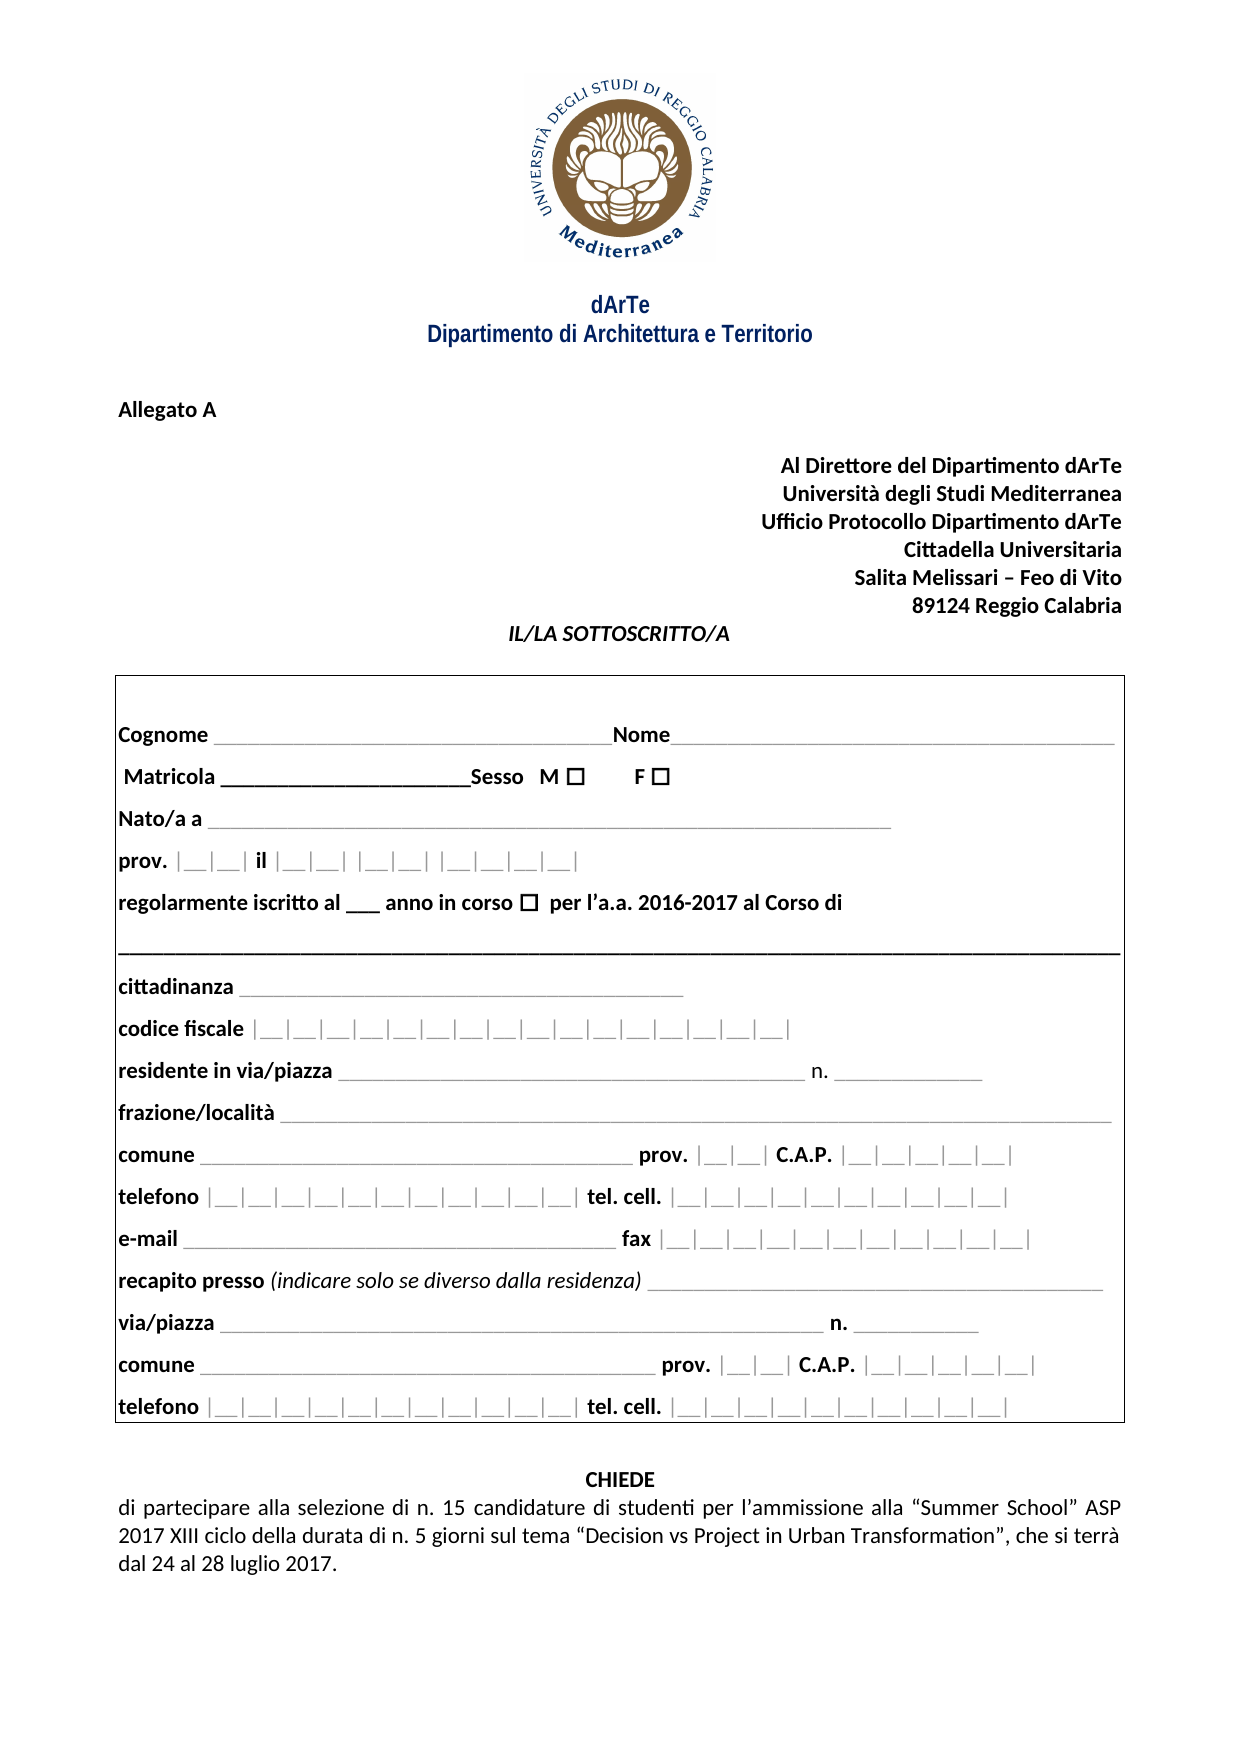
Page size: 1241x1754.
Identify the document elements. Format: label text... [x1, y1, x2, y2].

text Cognome ___________________________________Nome_______________________________________ [116, 717, 1124, 748]
text Cittadella Universitaria [118, 535, 1122, 563]
text codice fiscale |__|__|__|__|__|__|__|__|__|__|__|__|__|__|__|__| [116, 1011, 1124, 1042]
text prov. |__|__| il |__|__| |__|__| |__|__|__|__| [116, 843, 1124, 874]
text di partecipare alla selezione di n. 15 candidature di studenti per l’ammissione alla “Summer School” ASP 2017 XIII ciclo della durata di n. 5 giorni sul tema “Decision vs Project in Urban Transformation”, che si terrà dal 24 al 28 luglio 2017. [118, 1493, 1122, 1577]
text cittadinanza _______________________________________ [116, 969, 1124, 1000]
text residente in via/piazza _________________________________________ n. _____________ [116, 1053, 1124, 1084]
text Ufficio Protocollo Dipartimento dArTe [118, 507, 1122, 535]
text Salita Melissari – Feo di Vito [118, 563, 1122, 591]
text recapito presso (indicare solo se diverso dalla residenza) ________________________________________ [116, 1263, 1124, 1294]
text comune ________________________________________ prov. |__|__| C.A.P. |__|__|__|__|__| [116, 1347, 1124, 1378]
text Nato/a a ____________________________________________________________ [116, 801, 1124, 832]
text Al Direttore del Dipartimento dArTe [118, 451, 1122, 479]
text comune ______________________________________ prov. |__|__| C.A.P. |__|__|__|__|__| [116, 1137, 1124, 1168]
text via/piazza _____________________________________________________ n. ___________ [116, 1305, 1124, 1336]
text IL/LA SOTTOSCRITTO/A [118, 619, 1122, 647]
text 89124 Reggio Calabria [118, 591, 1122, 619]
text Università degli Studi Mediterranea [118, 479, 1122, 507]
text Matricola ______________________Sesso M F [116, 759, 1124, 791]
text regolarmente iscritto al ___ anno in corso per l’a.a. 2016-2017 al Corso di ________________________________________________________________________________________ [116, 885, 1124, 958]
text telefono |__|__|__|__|__|__|__|__|__|__|__| tel. cell. |__|__|__|__|__|__|__|__|__|__| [116, 1389, 1124, 1422]
text telefono |__|__|__|__|__|__|__|__|__|__|__| tel. cell. |__|__|__|__|__|__|__|__|__|__| [116, 1179, 1124, 1210]
text e-mail ______________________________________ fax |__|__|__|__|__|__|__|__|__|__|__| [116, 1221, 1124, 1252]
picture [524, 73, 717, 262]
text Allegato A [118, 395, 1122, 423]
text CHIEDE [118, 1465, 1122, 1493]
text frazione/località _________________________________________________________________________ [116, 1095, 1124, 1126]
